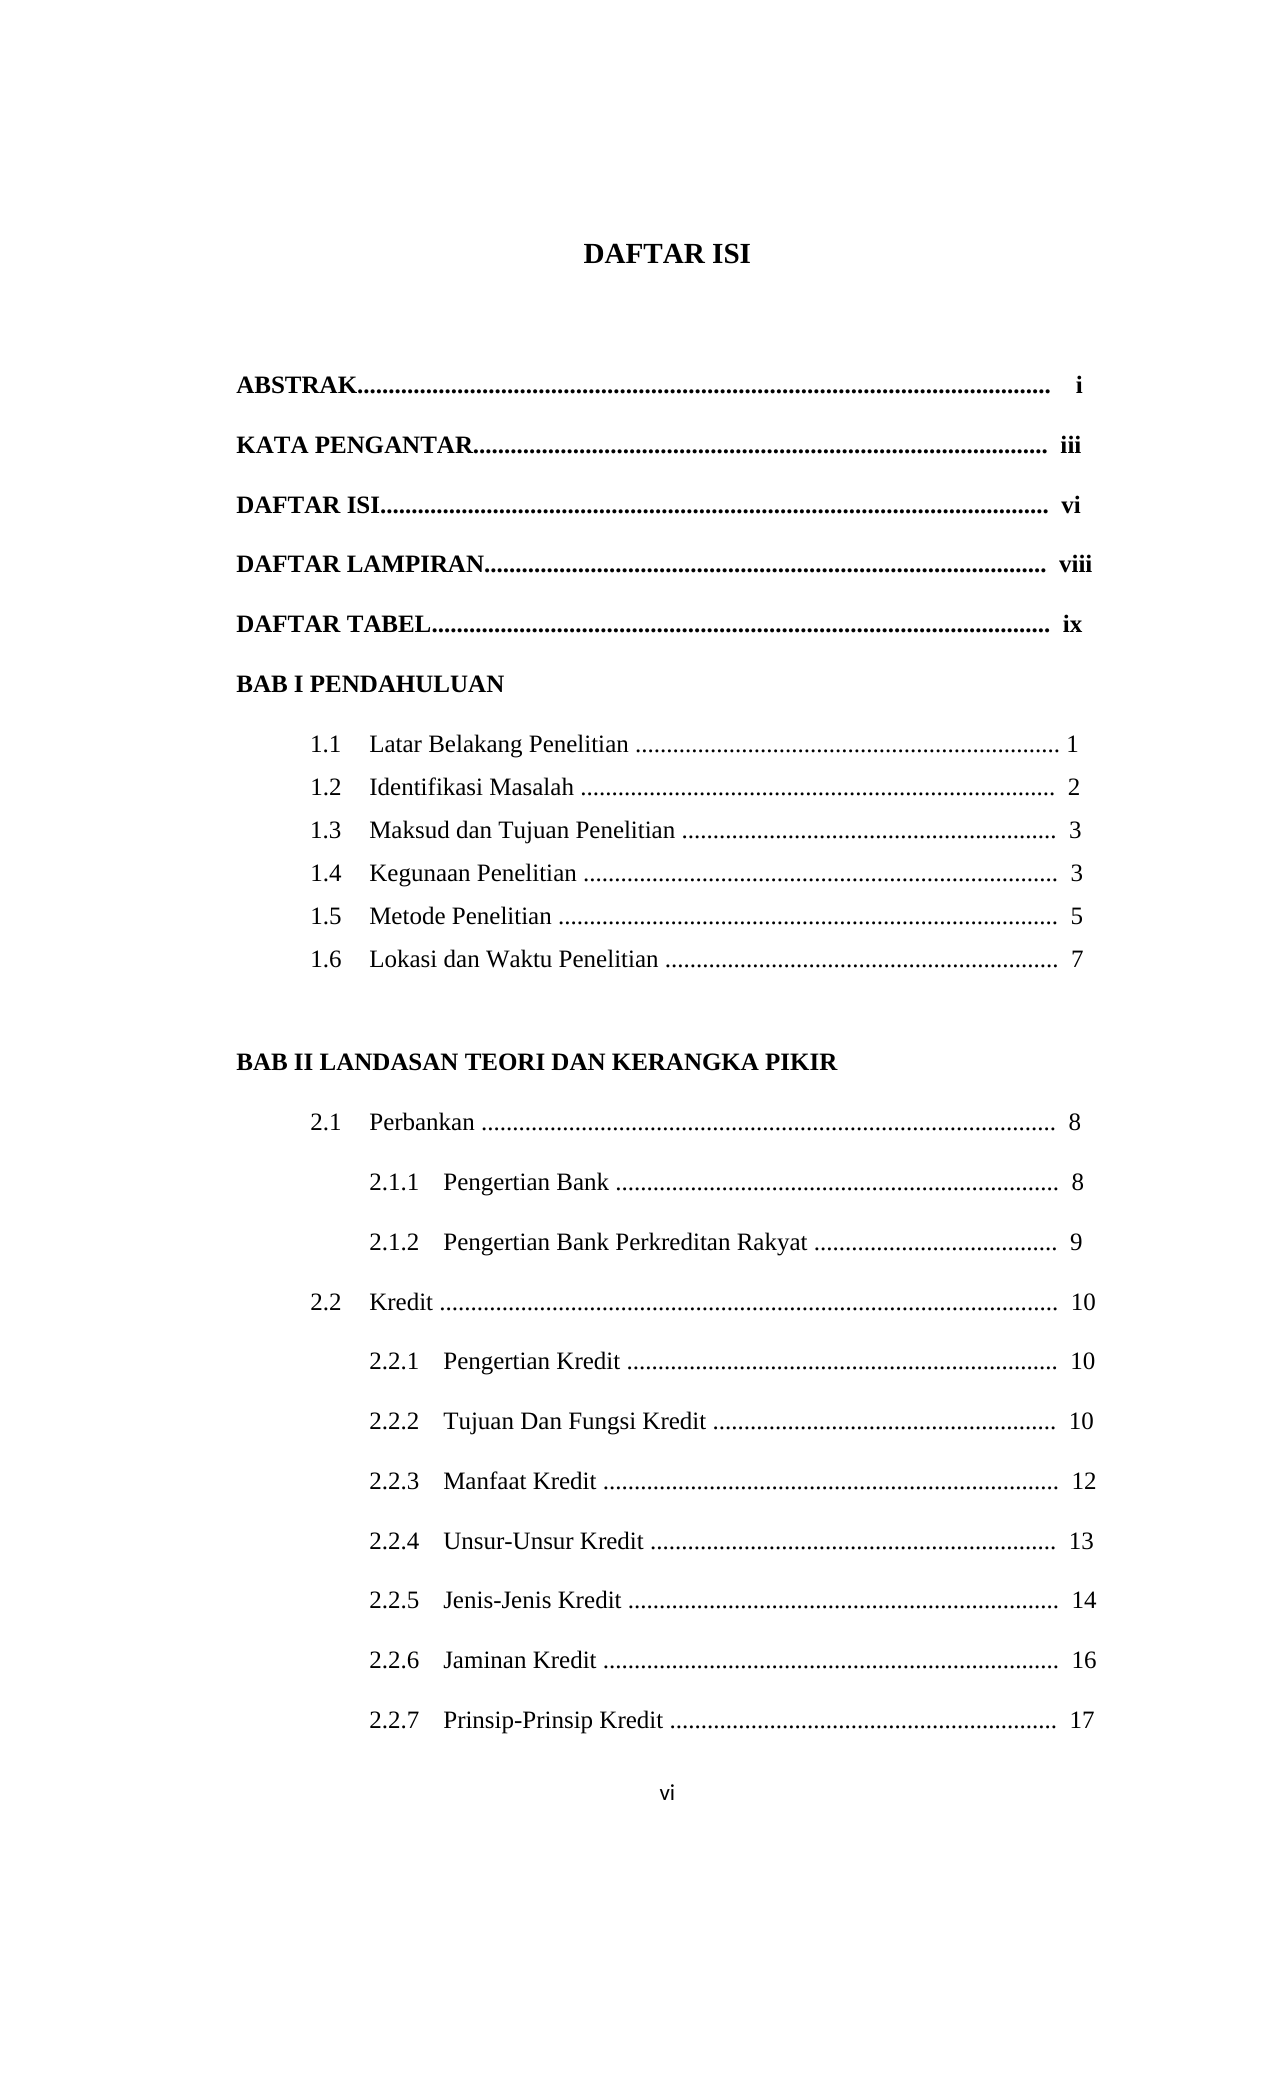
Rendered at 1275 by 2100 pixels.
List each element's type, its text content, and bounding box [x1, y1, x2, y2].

text 2.1.1 Pengertian Bank ....................................................................... 8 [236, 1167, 1098, 1196]
text DAFTAR TABEL................................................................................................... ix [236, 609, 1098, 638]
list Latar Belakang Penelitian .................................................................... 1 [310, 729, 1098, 758]
text 2.2.7 Prinsip-Prinsip Kredit .............................................................. 17 [236, 1705, 1098, 1734]
text DAFTAR ISI........................................................................................................... vi [236, 490, 1098, 518]
list Maksud dan Tujuan Penelitian ............................................................ 3 [310, 815, 1098, 844]
list Identifikasi Masalah ............................................................................ 2 [310, 772, 1098, 801]
text 2.1.2 Pengertian Bank Perkreditan Rakyat ....................................... 9 [236, 1227, 1098, 1256]
text ABSTRAK............................................................................................................... i [236, 370, 1098, 399]
list Lokasi dan Waktu Penelitian ............................................................... 7 [310, 944, 1098, 973]
text KATA PENGANTAR............................................................................................ iii [236, 430, 1098, 459]
text 2.1 Perbankan ............................................................................................ 8 [236, 1107, 1098, 1136]
text DAFTAR ISI [236, 236, 1098, 270]
text 2.2.6 Jaminan Kredit ......................................................................... 16 [236, 1645, 1098, 1674]
text 2.2.1 Pengertian Kredit ..................................................................... 10 [236, 1346, 1098, 1375]
text 2.2.3 Manfaat Kredit ......................................................................... 12 [236, 1466, 1098, 1495]
text DAFTAR LAMPIRAN.......................................................................................... viii [236, 549, 1098, 578]
text 2.2.5 Jenis-Jenis Kredit ..................................................................... 14 [236, 1586, 1098, 1614]
text BAB II LANDASAN TEORI DAN KERANGKA PIKIR [236, 1047, 1098, 1076]
list Metode Penelitian ................................................................................ 5 [310, 901, 1098, 930]
list Kegunaan Penelitian ............................................................................ 3 [310, 858, 1098, 887]
text BAB I PENDAHULUAN [236, 669, 1098, 698]
text 2.2.4 Unsur-Unsur Kredit ................................................................. 13 [236, 1526, 1098, 1554]
text 2.2.2 Tujuan Dan Fungsi Kredit ....................................................... 10 [236, 1406, 1098, 1435]
text 2.2 Kredit ................................................................................................... 10 [236, 1287, 1098, 1315]
